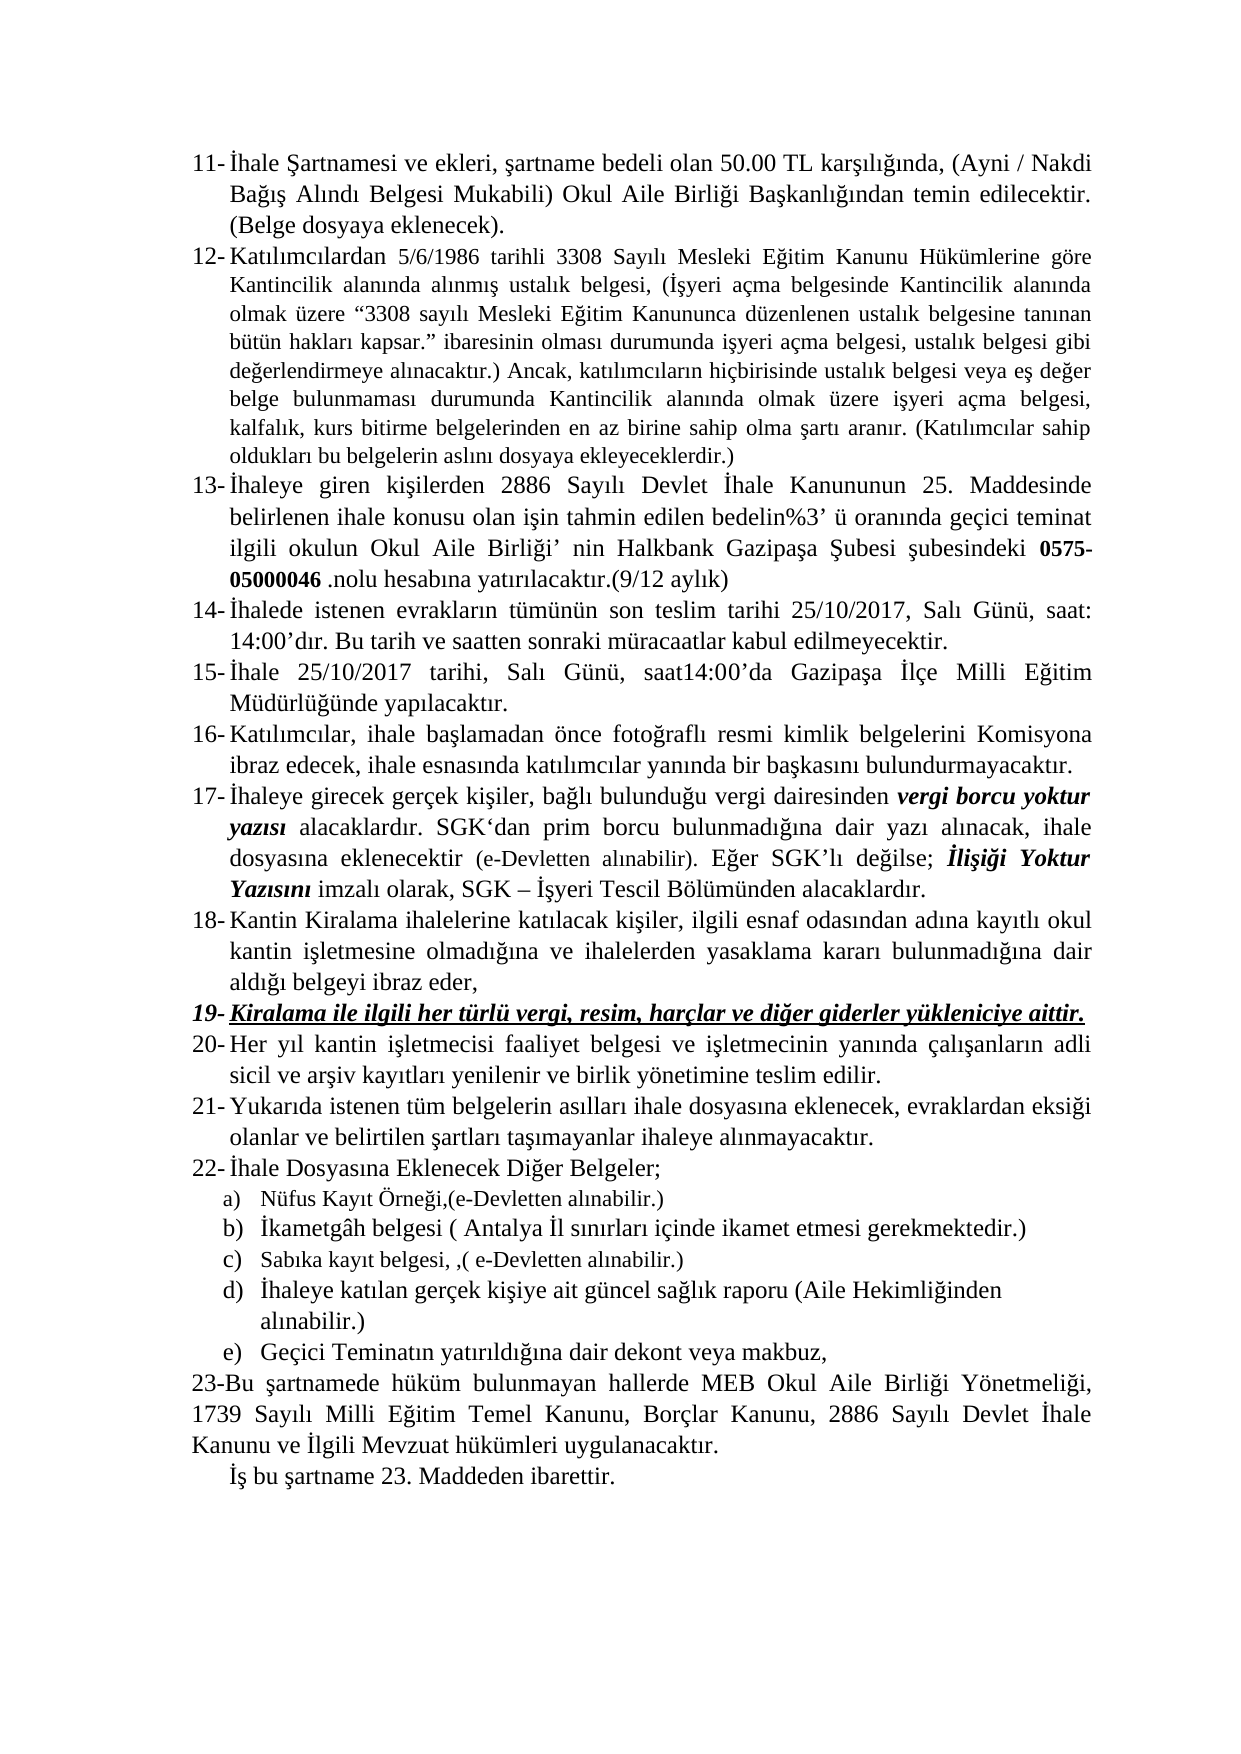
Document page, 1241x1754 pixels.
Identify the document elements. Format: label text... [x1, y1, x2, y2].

list İhaleye girecek gerçek kişiler, bağlı bulunduğu vergi dairesinden vergi borcu yoktur yazısı alacaklardır. SGK‘dan prim borcu bulunmadığına dair yazı alınacak, ihale dosyasına eklenecektir (e-Devletten alınabilir). Eğer SGK’lı değilse; İlişiği Yoktur Yazısını imzalı olarak, SGK – İşyeri Tescil Bölümünden alacaklardır. [192, 781, 1093, 903]
list Kantin Kiralama ihalelerine katılacak kişiler, ilgili esnaf odasından adına kayıtlı okul kantin işletmesine olmadığına ve ihalelerden yasaklama kararı bulunmadığına dair aldığı belgeyi ibraz eder, [192, 905, 1093, 996]
list Nüfus Kayıt Örneği,(e-Devletten alınabilir.) [223, 1184, 1093, 1211]
list Kiralama ile ilgili her türlü vergi, resim, harçlar ve diğer giderler yükleniciye aittir. [192, 998, 1093, 1027]
list İkametgâh belgesi ( Antalya İl sınırları içinde ikamet etmesi gerekmektedir.) [223, 1213, 1093, 1242]
list Katılımcılardan 5/6/1986 tarihli 3308 Sayılı Mesleki Eğitim Kanunu Hükümlerine göre Kantincilik alanında alınmış ustalık belgesi, (İşyeri açma belgesinde Kantincilik alanında olmak üzere “3308 sayılı Mesleki Eğitim Kanununca düzenlenen ustalık belgesine tanınan bütün hakları kapsar.” ibaresinin olması durumunda işyeri açma belgesi, ustalık belgesi gibi değerlendirmeye alınacaktır.) Ancak, katılımcıların hiçbirisinde ustalık belgesi veya eş değer belge bulunmaması durumunda Kantincilik alanında olmak üzere işyeri açma belgesi, kalfalık, kurs bitirme belgelerinden en az birine sahip olma şartı aranır. (Katılımcılar sahip oldukları bu belgelerin aslını dosyaya ekleyeceklerdir.) [192, 241, 1093, 468]
list İhalede istenen evrakların tümünün son teslim tarihi 25/10/2017, Salı Günü, saat: 14:00’dır. Bu tarih ve saatten sonraki müracaatlar kabul edilmeyecektir. [192, 595, 1093, 654]
list İhale Dosyasına Eklenecek Diğer Belgeler; [192, 1153, 1093, 1182]
list İhaleye katılan gerçek kişiye ait güncel sağlık raporu (Aile Hekimliğinden alınabilir.) [223, 1275, 1093, 1335]
list İhale 25/10/2017 tarihi, Salı Günü, saat14:00’da Gazipaşa İlçe Milli Eğitim Müdürlüğünde yapılacaktır. [192, 657, 1093, 717]
list İhaleye giren kişilerden 2886 Sayılı Devlet İhale Kanununun 25. Maddesinde belirlenen ihale konusu olan işin tahmin edilen bedelin%3’ ü oranında geçici teminat ilgili okulun Okul Aile Birliği’ nin Halkbank Gazipaşa Şubesi şubesindeki 0575-05000046 .nolu hesabına yatırılacaktır.(9/12 aylık) [192, 471, 1093, 592]
list İhale Şartnamesi ve ekleri, şartname bedeli olan 50.00 TL karşılığında, (Ayni / Nakdi Bağış Alındı Belgesi Mukabili) Okul Aile Birliği Başkanlığından temin edilecektir. (Belge dosyaya eklenecek). [192, 148, 1093, 238]
list Yukarıda istenen tüm belgelerin asılları ihale dosyasına eklenecek, evraklardan eksiği olanlar ve belirtilen şartları taşımayanlar ihaleye alınmayacaktır. [192, 1091, 1093, 1151]
text 23-Bu şartnamede hüküm bulunmayan hallerde MEB Okul Aile Birliği Yönetmeliği, 1739 Sayılı Milli Eğitim Temel Kanunu, Borçlar Kanunu, 2886 Sayılı Devlet İhale Kanunu ve İlgili Mevzuat hükümleri uygulanacaktır. [191, 1368, 1093, 1459]
list Katılımcılar, ihale başlamadan önce fotoğraflı resmi kimlik belgelerini Komisyona ibraz edecek, ihale esnasında katılımcılar yanında bir başkasını bulundurmayacaktır. [192, 719, 1093, 779]
list Her yıl kantin işletmecisi faaliyet belgesi ve işletmecinin yanında çalışanların adli sicil ve arşiv kayıtları yenilenir ve birlik yönetimine teslim edilir. [192, 1029, 1093, 1089]
list Sabıka kayıt belgesi, ,( e-Devletten alınabilir.) [223, 1244, 1093, 1273]
list İş bu şartname 23. Maddeden ibarettir. [223, 1461, 1093, 1490]
list Geçici Teminatın yatırıldığına dair dekont veya makbuz, [223, 1337, 1093, 1366]
